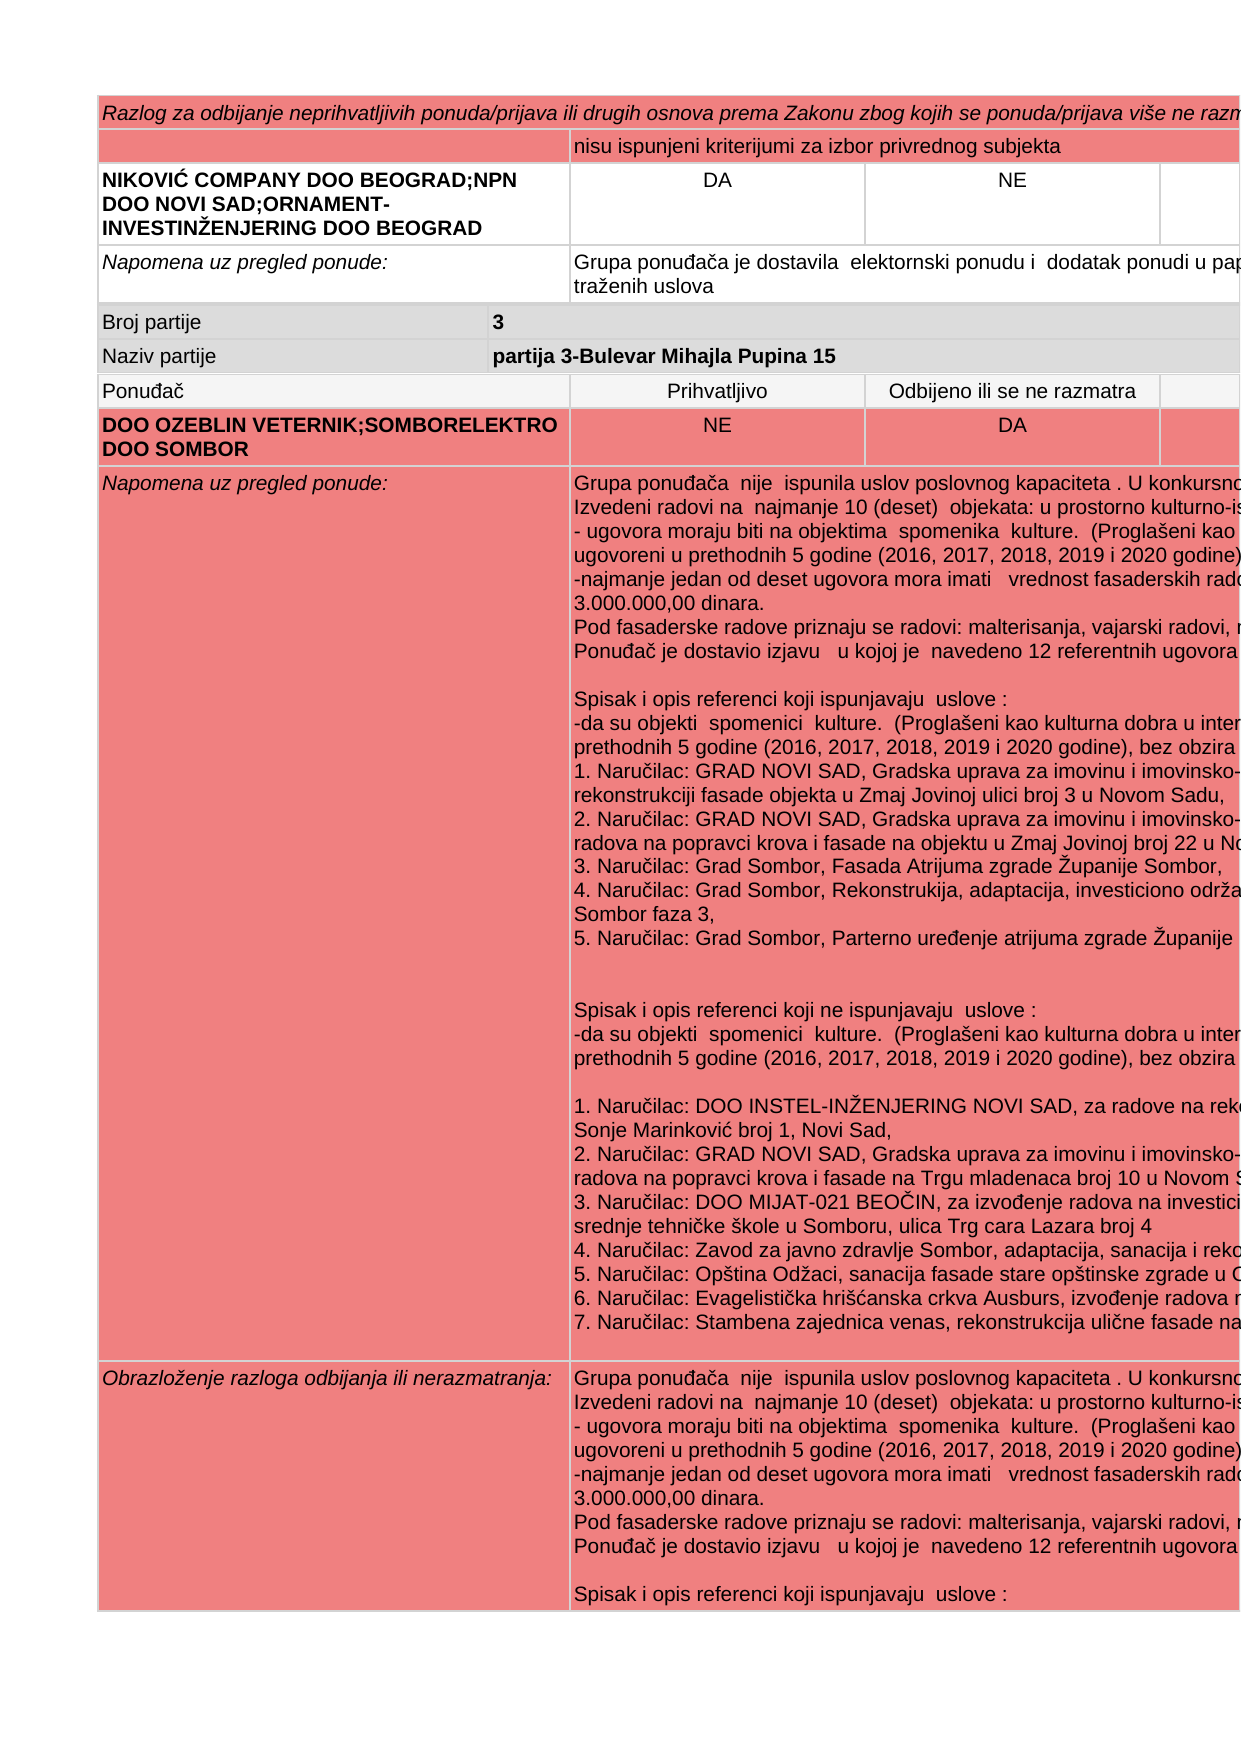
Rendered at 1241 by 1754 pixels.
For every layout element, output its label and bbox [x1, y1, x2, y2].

table_cell [89, 95, 98, 1612]
table_cell [866, 164, 1159, 244]
table_cell [571, 246, 1239, 302]
table_cell [99, 246, 569, 302]
table_cell [1161, 164, 1239, 244]
table_cell [99, 164, 569, 244]
table_cell [571, 164, 864, 244]
